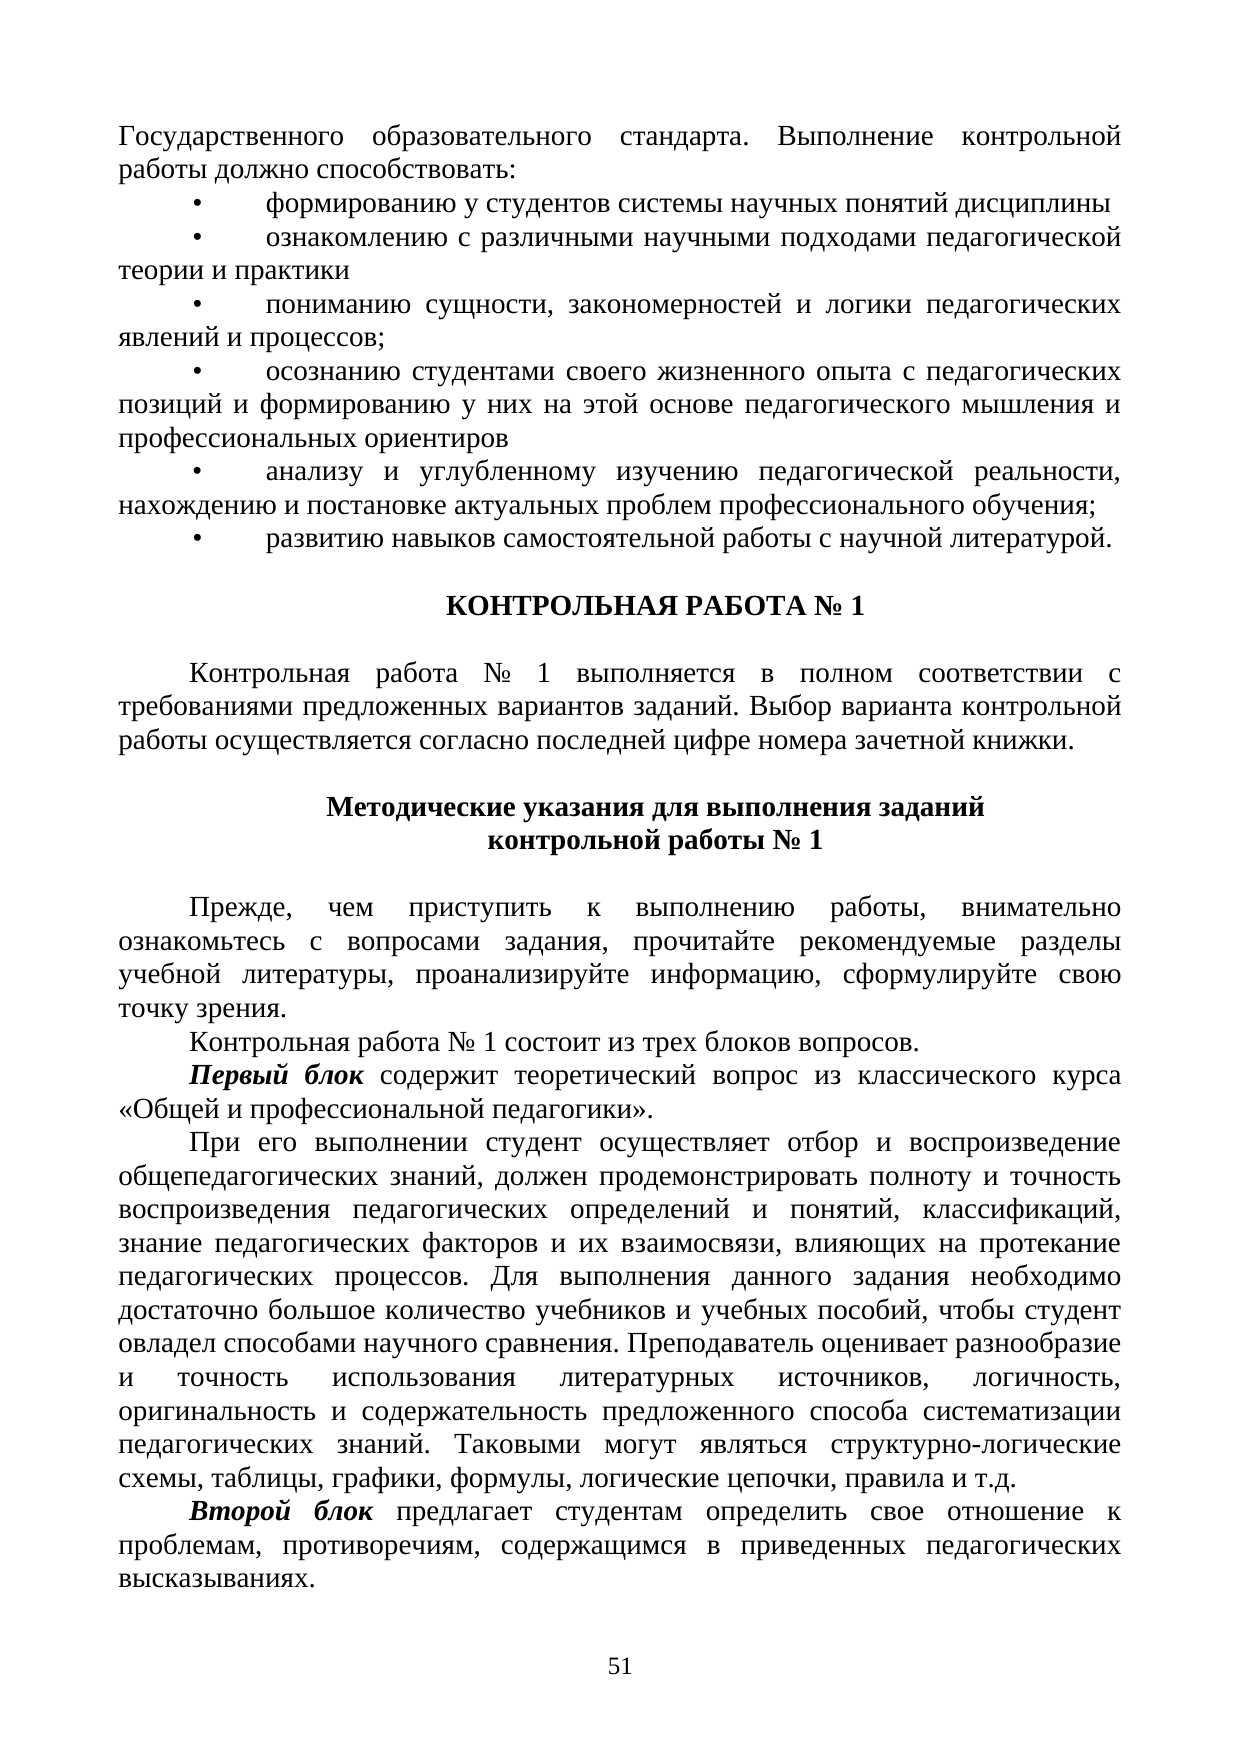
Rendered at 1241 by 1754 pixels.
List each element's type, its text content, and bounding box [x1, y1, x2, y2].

text • формированию у студентов системы научных понятий дисциплины [118, 185, 1122, 219]
text • анализу и углубленному изучению педагогической реальности, нахождению и постановке актуальных проблем профессионального обучения; [118, 453, 1122, 521]
text Контрольная работа № 1 состоит из трех блоков вопросов. [118, 1024, 1122, 1057]
text Первый блок содержит теоретический вопрос из классического курса «Общей и профессиональной педагогики». [118, 1057, 1122, 1124]
text • пониманию сущности, закономерностей и логики педагогических явлений и процессов; [118, 286, 1122, 353]
text • осознанию студентами своего жизненного опыта с педагогических позиций и формированию у них на этой основе педагогического мышления и профессиональных ориентиров [118, 353, 1122, 453]
text контрольной работы № 1 [118, 822, 1122, 856]
text Второй блок предлагает студентам определить свое отношение к проблемам, противоречиям, содержащимся в приведенных педагогических высказываниях. [118, 1493, 1122, 1594]
text • ознакомлению с различными научными подходами педагогической теории и практики [118, 219, 1122, 286]
text Методические указания для выполнения заданий [118, 789, 1122, 822]
text КОНТРОЛЬНАЯ РАБОТА № 1 [118, 588, 1122, 621]
text Прежде, чем приступить к выполнению работы, внимательно ознакомьтесь с вопросами задания, прочитайте рекомендуемые разделы учебной литературы, проанализируйте информацию, сформулируйте свою точку зрения. [118, 889, 1122, 1024]
text • развитию навыков самостоятельной работы с научной литературой. [118, 521, 1122, 554]
text При его выполнении студент осуществляет отбор и воспроизведение общепедагогических знаний, должен продемонстрировать полноту и точность воспроизведения педагогических определений и понятий, классификаций, знание педагогических факторов и их взаимосвязи, влияющих на протекание педагогических процессов. Для выполнения данного задания необходимо достаточно большое количество учебников и учебных пособий, чтобы студент овладел способами научного сравнения. Преподаватель оценивает разнообразие и точность использования литературных источников, логичность, оригинальность и содержательность предложенного способа систематизации педагогических знаний. Таковыми могут являться структурно-логические схемы, таблицы, графики, формулы, логические цепочки, правила и т.д. [118, 1124, 1122, 1493]
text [118, 118, 1122, 185]
text Контрольная работа № 1 выполняется в полном соответствии с требованиями предложенных вариантов заданий. Выбор варианта контрольной работы осуществляется согласно последней цифре номера зачетной книжки. [118, 655, 1122, 755]
